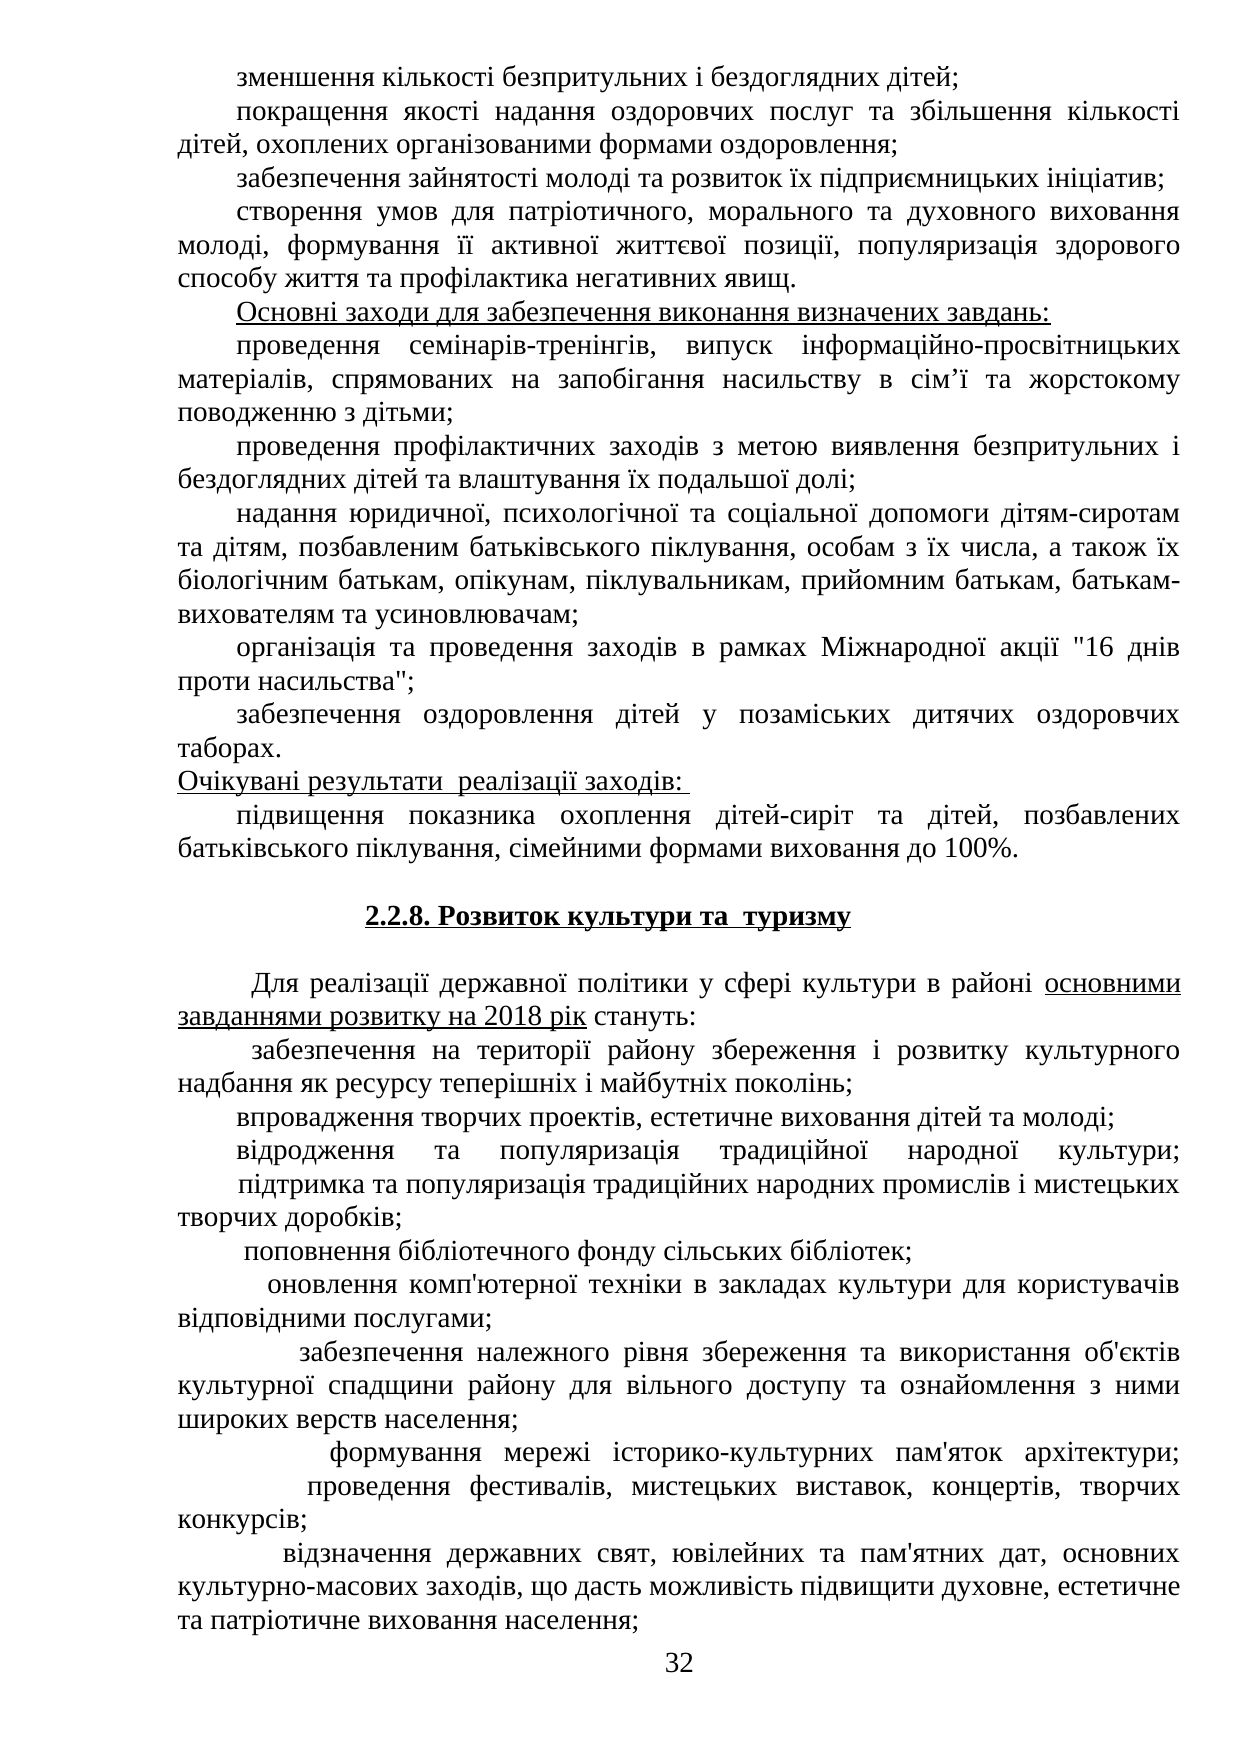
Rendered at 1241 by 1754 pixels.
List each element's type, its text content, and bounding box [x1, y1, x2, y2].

text проведення семінарів-тренінгів, випуск інформаційно-просвітницьких матеріалів, спрямованих на запобігання насильству в сім’ї та жорстокому поводженню з дітьми; [177, 327, 1181, 428]
text оновлення комп'ютерної техніки в закладах культури для користувачів відповідними послугами; [177, 1267, 1181, 1334]
text проведення профілактичних заходів з метою виявлення безпритульних і бездоглядних дітей та влаштування їх подальшої долі; [177, 428, 1181, 495]
text відродження та популяризація традиційної народної культури; підтримка та популяризація традиційних народних промислів і мистецьких творчих доробків; [177, 1132, 1181, 1233]
text надання юридичної, психологічної та соціальної допомоги дітям-сиротам та дітям, позбавленим батьківського піклування, особам з їх числа, а також їх біологічним батькам, опікунам, піклувальникам, прийомним батькам, батькам-вихователям та усиновлювачам; [177, 495, 1181, 629]
text впровадження творчих проектів, естетичне виховання дітей та молоді; [177, 1099, 1181, 1132]
text забезпечення належного рівня збереження та використання об'єктів культурної спадщини району для вільного доступу та ознайомлення з ними широких верств населення; [177, 1334, 1181, 1434]
text підвищення показника охоплення дітей-сиріт та дітей, позбавлених батьківського піклування, сімейними формами виховання до 100%. [177, 797, 1181, 864]
text Для реалізації державної політики у сфері культури в районі основними завданнями розвитку на 2018 рік стануть: [177, 965, 1181, 1032]
text організація та проведення заходів в рамках Міжнародної акції "16 днів проти насильства"; [177, 629, 1181, 696]
text 2.2.8. Розвиток культури та туризму [365, 898, 1181, 931]
text відзначення державних свят, ювілейних та пам'ятних дат, основних культурно-масових заходів, що дасть можливість підвищити духовне, естетичне та патріотичне виховання населення; [177, 1535, 1181, 1636]
text забезпечення зайнятості молоді та розвиток їх підприємницьких ініціатив; [177, 160, 1181, 193]
text зменшення кількості безпритульних і бездоглядних дітей; [177, 59, 1181, 93]
text Основні заходи для забезпечення виконання визначених завдань: [177, 294, 1181, 327]
text забезпечення оздоровлення дітей у позаміських дитячих оздоровчих таборах. [177, 696, 1181, 763]
text поповнення бібліотечного фонду сільських бібліотек; [177, 1233, 1181, 1267]
text створення умов для патріотичного, морального та духовного виховання молоді, формування її активної життєвої позиції, популяризація здорового способу життя та профілактика негативних явищ. [177, 193, 1181, 294]
text Очікувані результати реалізації заходів: [177, 763, 1181, 797]
text забезпечення на території району збереження і розвитку культурного надбання як ресурсу теперішніх і майбутніх поколінь; [177, 1032, 1181, 1099]
text покращення якості надання оздоровчих послуг та збільшення кількості дітей, охоплених організованими формами оздоровлення; [177, 93, 1181, 160]
text формування мережі історико-культурних пам'яток архітектури; проведення фестивалів, мистецьких виставок, концертів, творчих конкурсів; [177, 1434, 1181, 1535]
